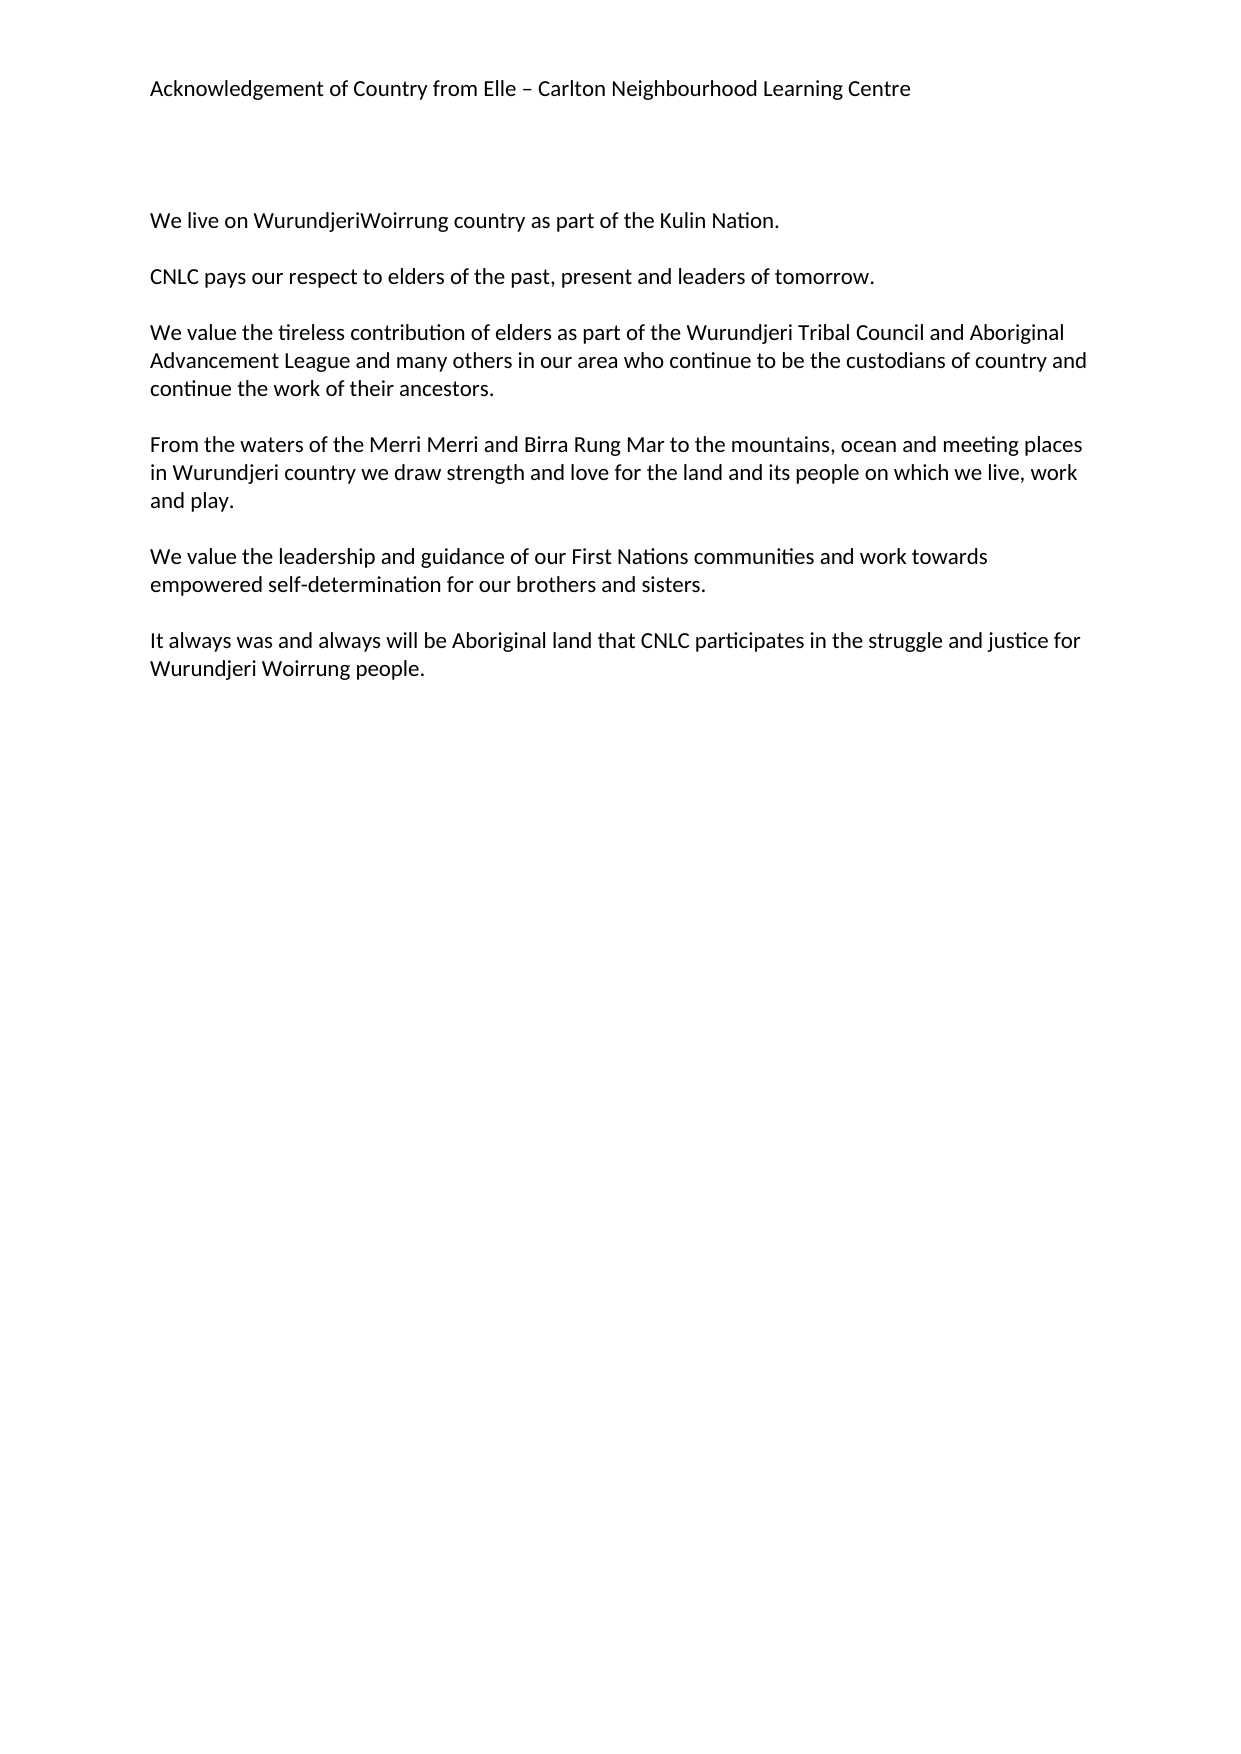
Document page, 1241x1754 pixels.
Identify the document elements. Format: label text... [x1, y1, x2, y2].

text From the waters of the Merri Merri and Birra Rung Mar to the mountains, ocean and meeting places in Wurundjeri country we draw strength and love for the land and its people on which we live, work and play. [150, 430, 1090, 514]
text CNLC pays our respect to elders of the past, present and leaders of tomorrow. [150, 262, 1090, 290]
text We value the leadership and guidance of our First Nations communities and work towards empowered self-determination for our brothers and sisters. [150, 542, 1090, 598]
text We live on WurundjeriWoirrung country as part of the Kulin Nation. [150, 206, 1090, 234]
text It always was and always will be Aboriginal land that CNLC participates in the struggle and justice for Wurundjeri Woirrung people. [150, 626, 1090, 682]
text We value the tireless contribution of elders as part of the Wurundjeri Tribal Council and Aboriginal Advancement League and many others in our area who continue to be the custodians of country and continue the work of their ancestors. [150, 318, 1090, 402]
